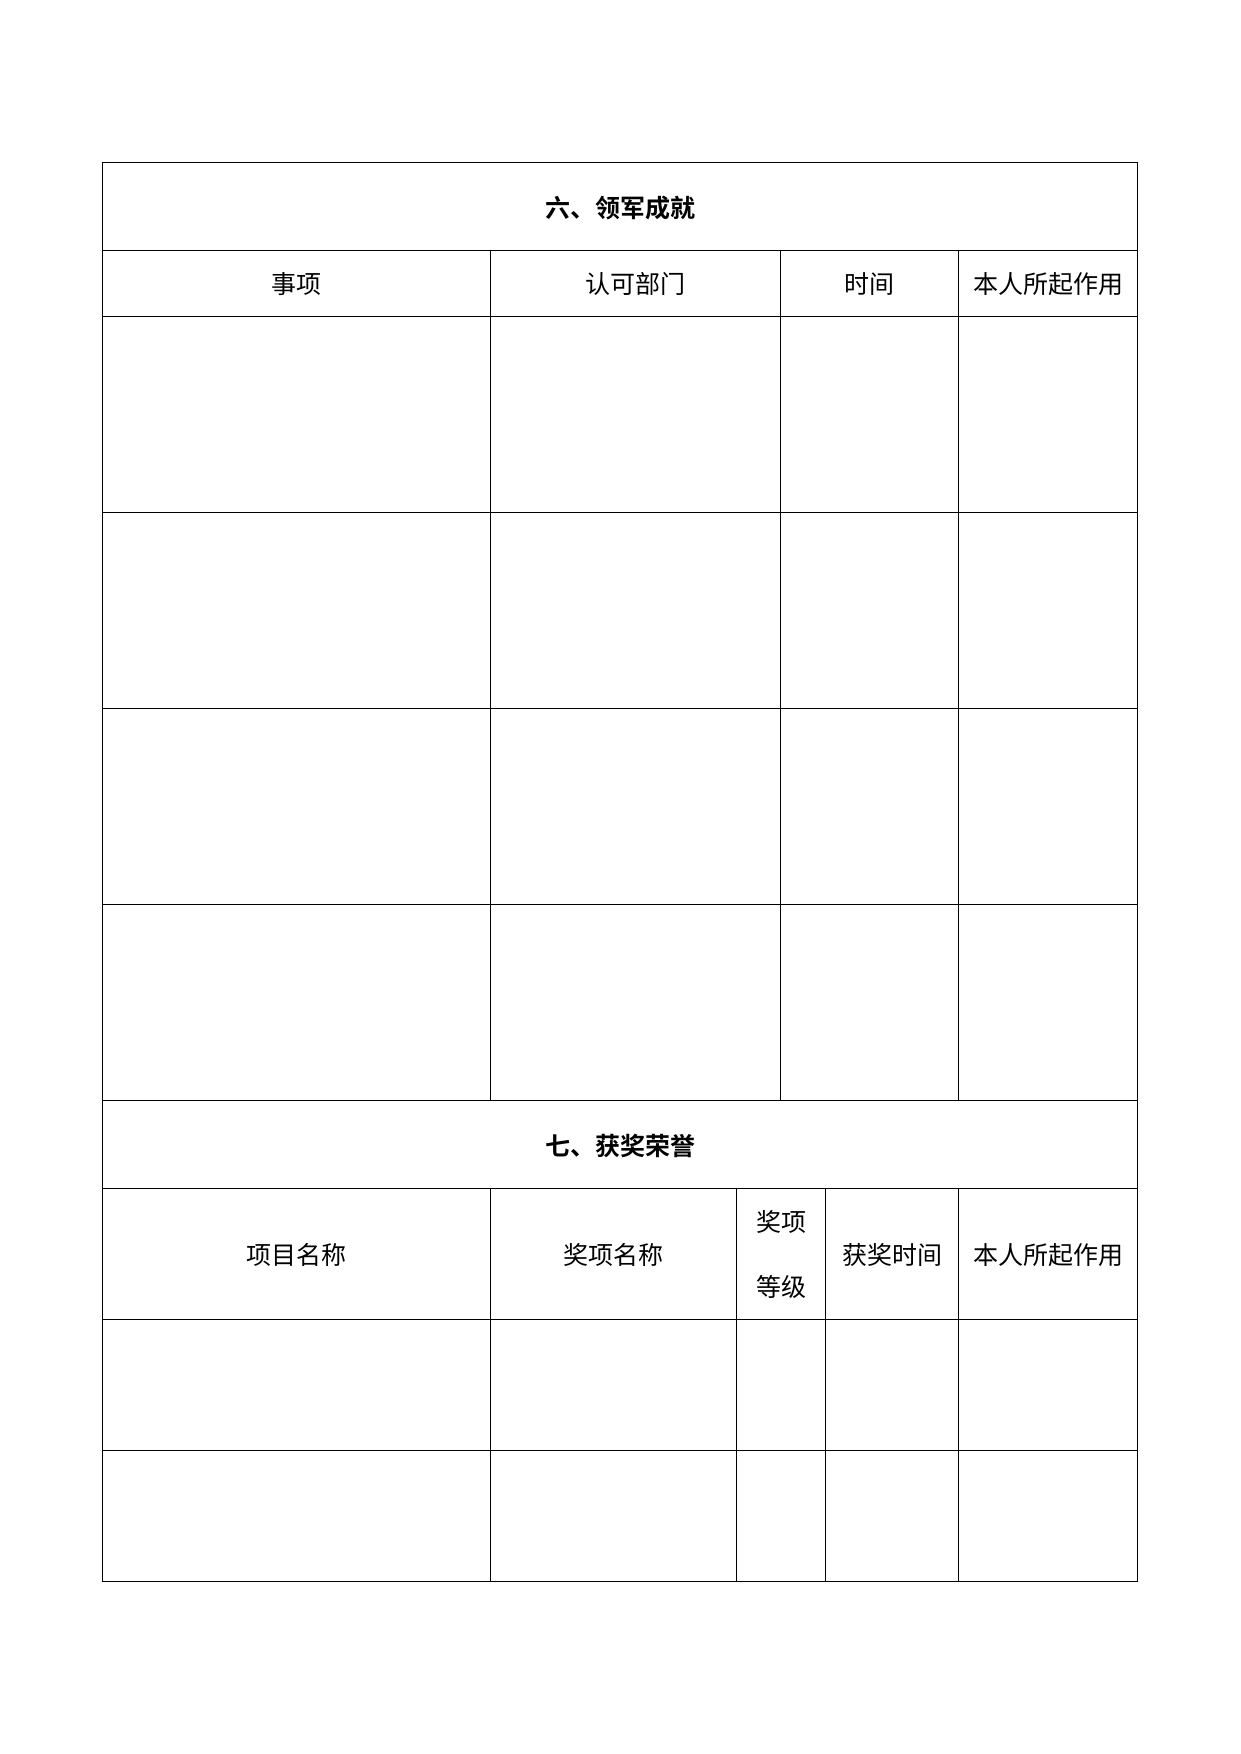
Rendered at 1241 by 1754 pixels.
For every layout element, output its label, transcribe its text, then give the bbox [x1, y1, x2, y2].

table_cell 认可部门 [491, 251, 780, 316]
table_cell [737, 1320, 825, 1449]
table_cell [959, 709, 1137, 904]
table_cell [491, 905, 780, 1100]
table_cell 七、获奖荣誉 [103, 1101, 1137, 1187]
table_cell 本人所起作用 [959, 251, 1137, 316]
table_cell [959, 513, 1137, 708]
table_cell [103, 1320, 490, 1449]
table_cell [491, 513, 780, 708]
table_cell 获奖时间 [826, 1189, 958, 1318]
table_cell [103, 1451, 490, 1581]
table_cell [826, 1320, 958, 1449]
table_cell [781, 513, 958, 708]
table_cell [491, 709, 780, 904]
table_cell [737, 1451, 825, 1581]
table_cell [781, 317, 958, 512]
table_cell [103, 709, 490, 904]
table_cell [103, 317, 490, 512]
table_cell [103, 513, 490, 708]
table_cell [103, 905, 490, 1100]
table_cell 事项 [103, 251, 490, 316]
table_cell [959, 905, 1137, 1100]
table_cell [491, 1451, 736, 1581]
table_cell [959, 1451, 1137, 1581]
table_cell 项目名称 [103, 1189, 490, 1318]
table_cell [959, 317, 1137, 512]
table_cell 奖项等级 [737, 1189, 825, 1318]
table_header 六、领军成就 [103, 163, 1137, 249]
table_cell 时间 [781, 251, 958, 316]
table_cell [826, 1451, 958, 1581]
table_cell [959, 1320, 1137, 1449]
table_cell [781, 709, 958, 904]
table_cell [781, 905, 958, 1100]
table_cell 奖项名称 [491, 1189, 736, 1318]
table_cell 本人所起作用 [959, 1189, 1137, 1318]
table_cell [491, 317, 780, 512]
table_cell [491, 1320, 736, 1449]
